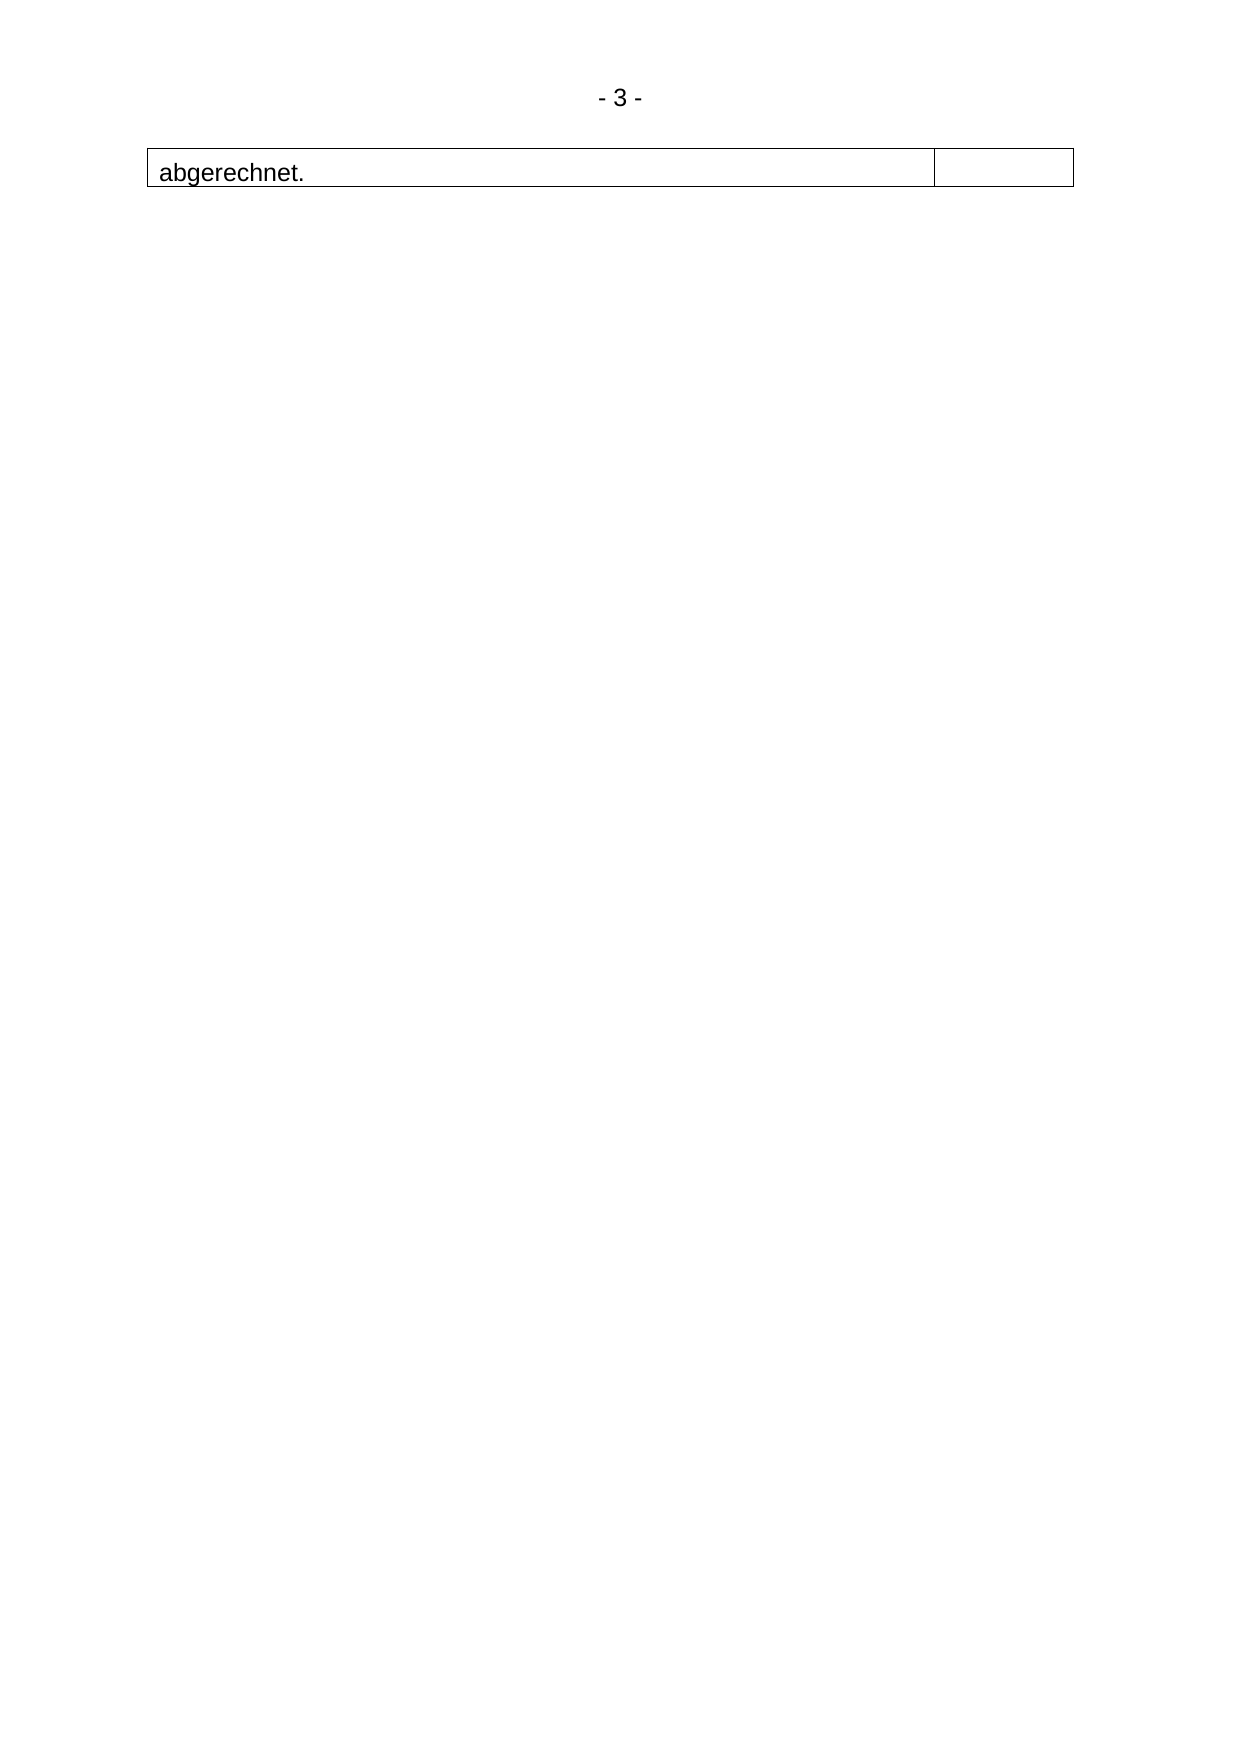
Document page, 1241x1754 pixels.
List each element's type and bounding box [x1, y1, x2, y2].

table_cell [935, 149, 1073, 186]
table_cell [148, 149, 934, 186]
